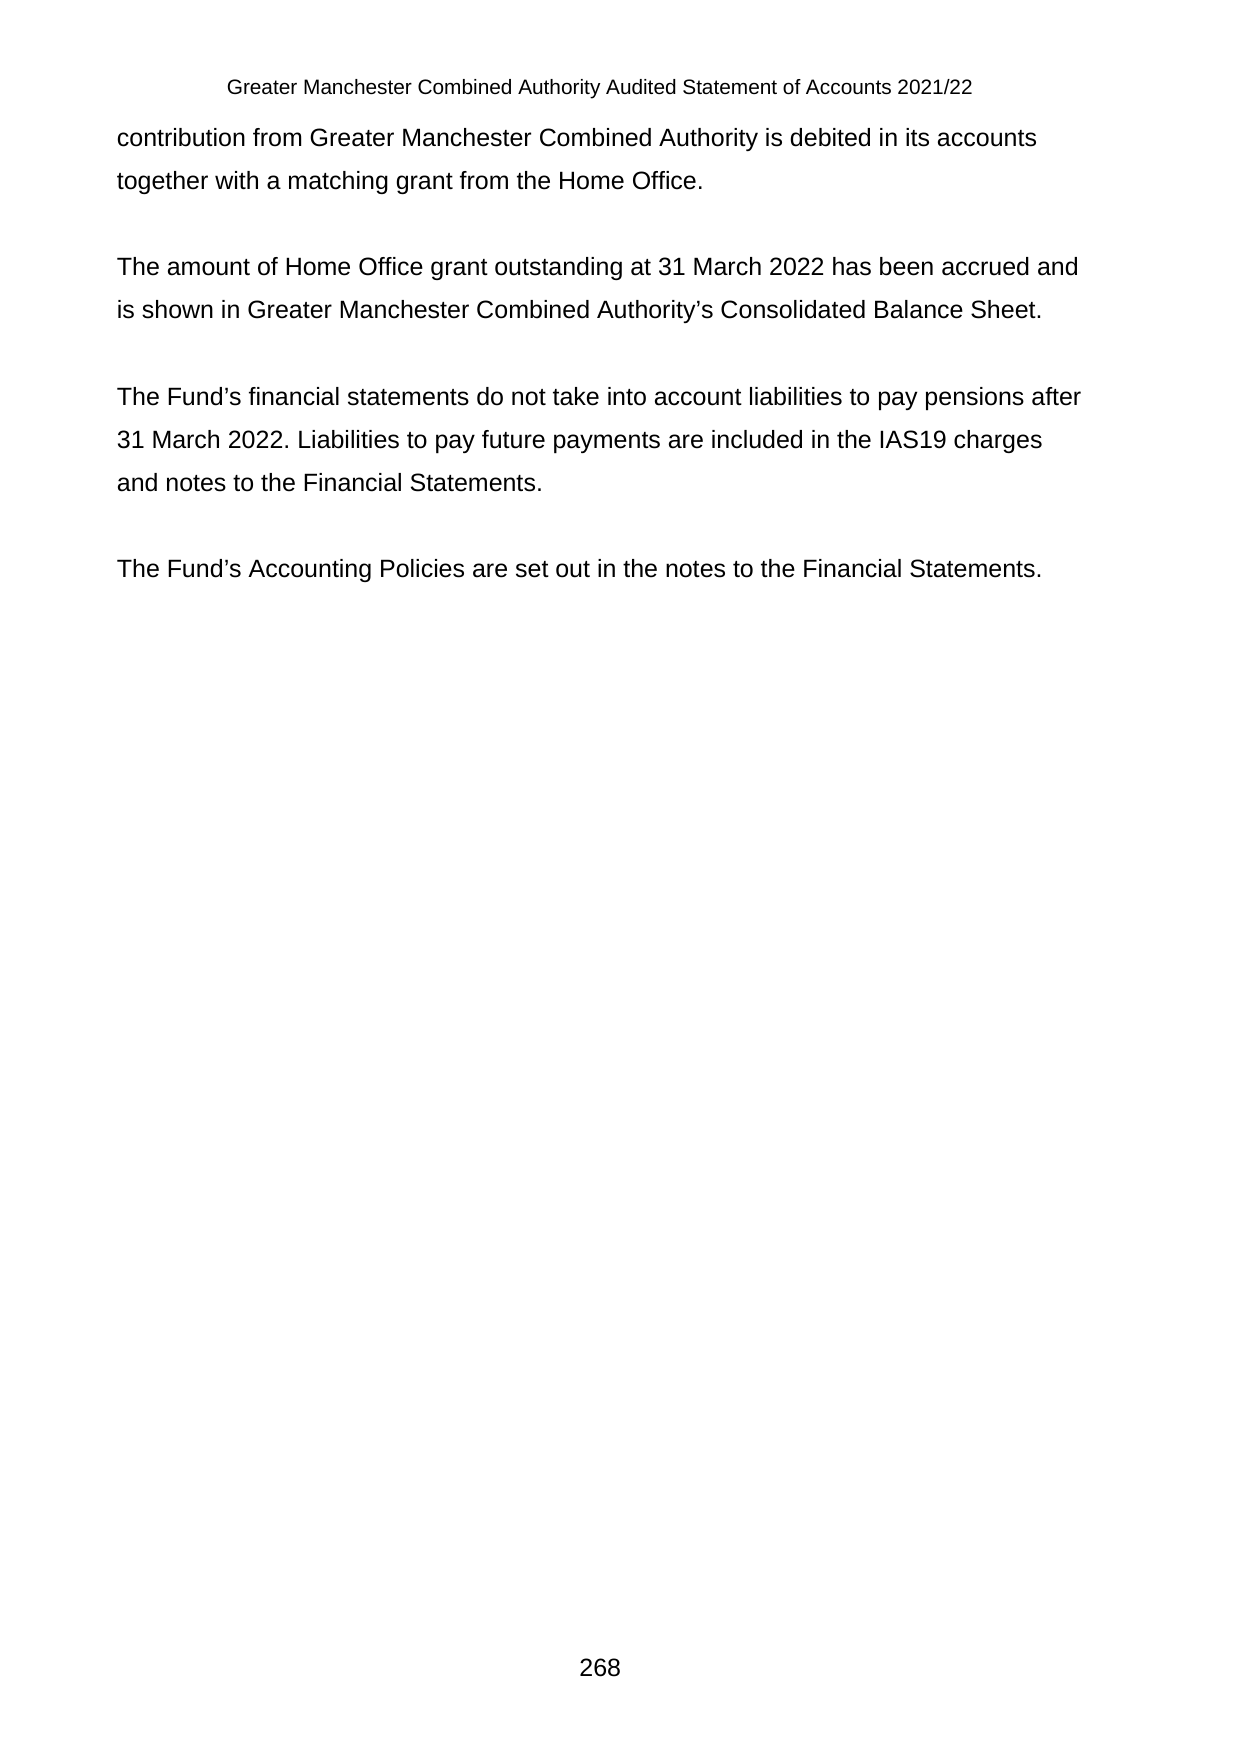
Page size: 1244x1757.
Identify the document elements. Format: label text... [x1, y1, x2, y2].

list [117, 123, 1083, 195]
list The amount of Home Office grant outstanding at 31 March 2022 has been accrued and is shown in Greater Manchester Combined Authority’s Consolidated Balance Sheet. [117, 252, 1083, 324]
list The Fund’s financial statements do not take into account liabilities to pay pensions after 31 March 2022. Liabilities to pay future payments are included in the IAS19 charges and notes to the Financial Statements. [117, 382, 1083, 497]
text The Fund’s Accounting Policies are set out in the notes to the Financial Statements. [117, 554, 1083, 583]
